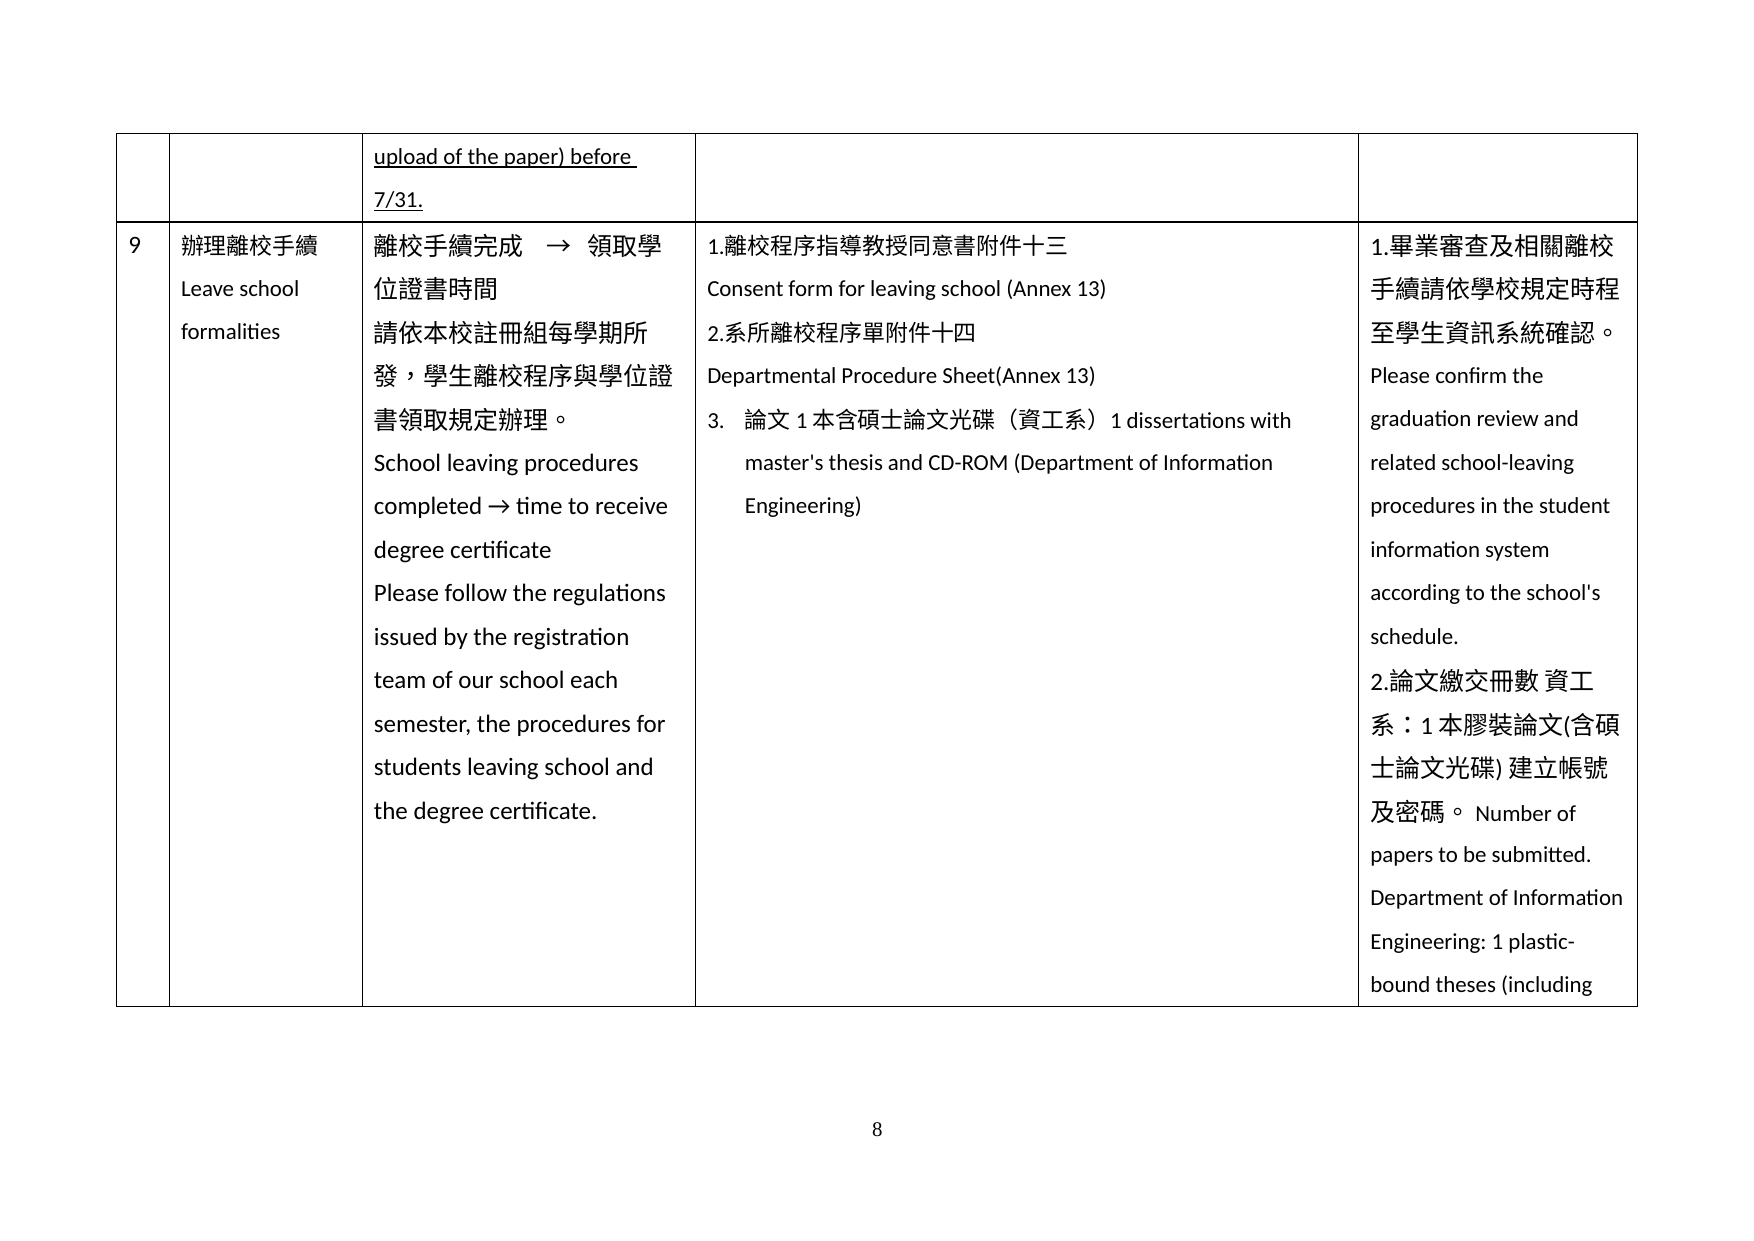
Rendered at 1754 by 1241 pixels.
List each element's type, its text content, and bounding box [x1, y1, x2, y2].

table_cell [363, 134, 695, 221]
table_cell 9 [117, 223, 169, 1006]
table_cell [696, 223, 1358, 1006]
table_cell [696, 134, 1358, 221]
table_cell 8 [117, 134, 169, 221]
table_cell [1359, 223, 1637, 1006]
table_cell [1359, 134, 1637, 221]
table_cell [170, 134, 362, 221]
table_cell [363, 223, 695, 1006]
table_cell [170, 223, 362, 1006]
